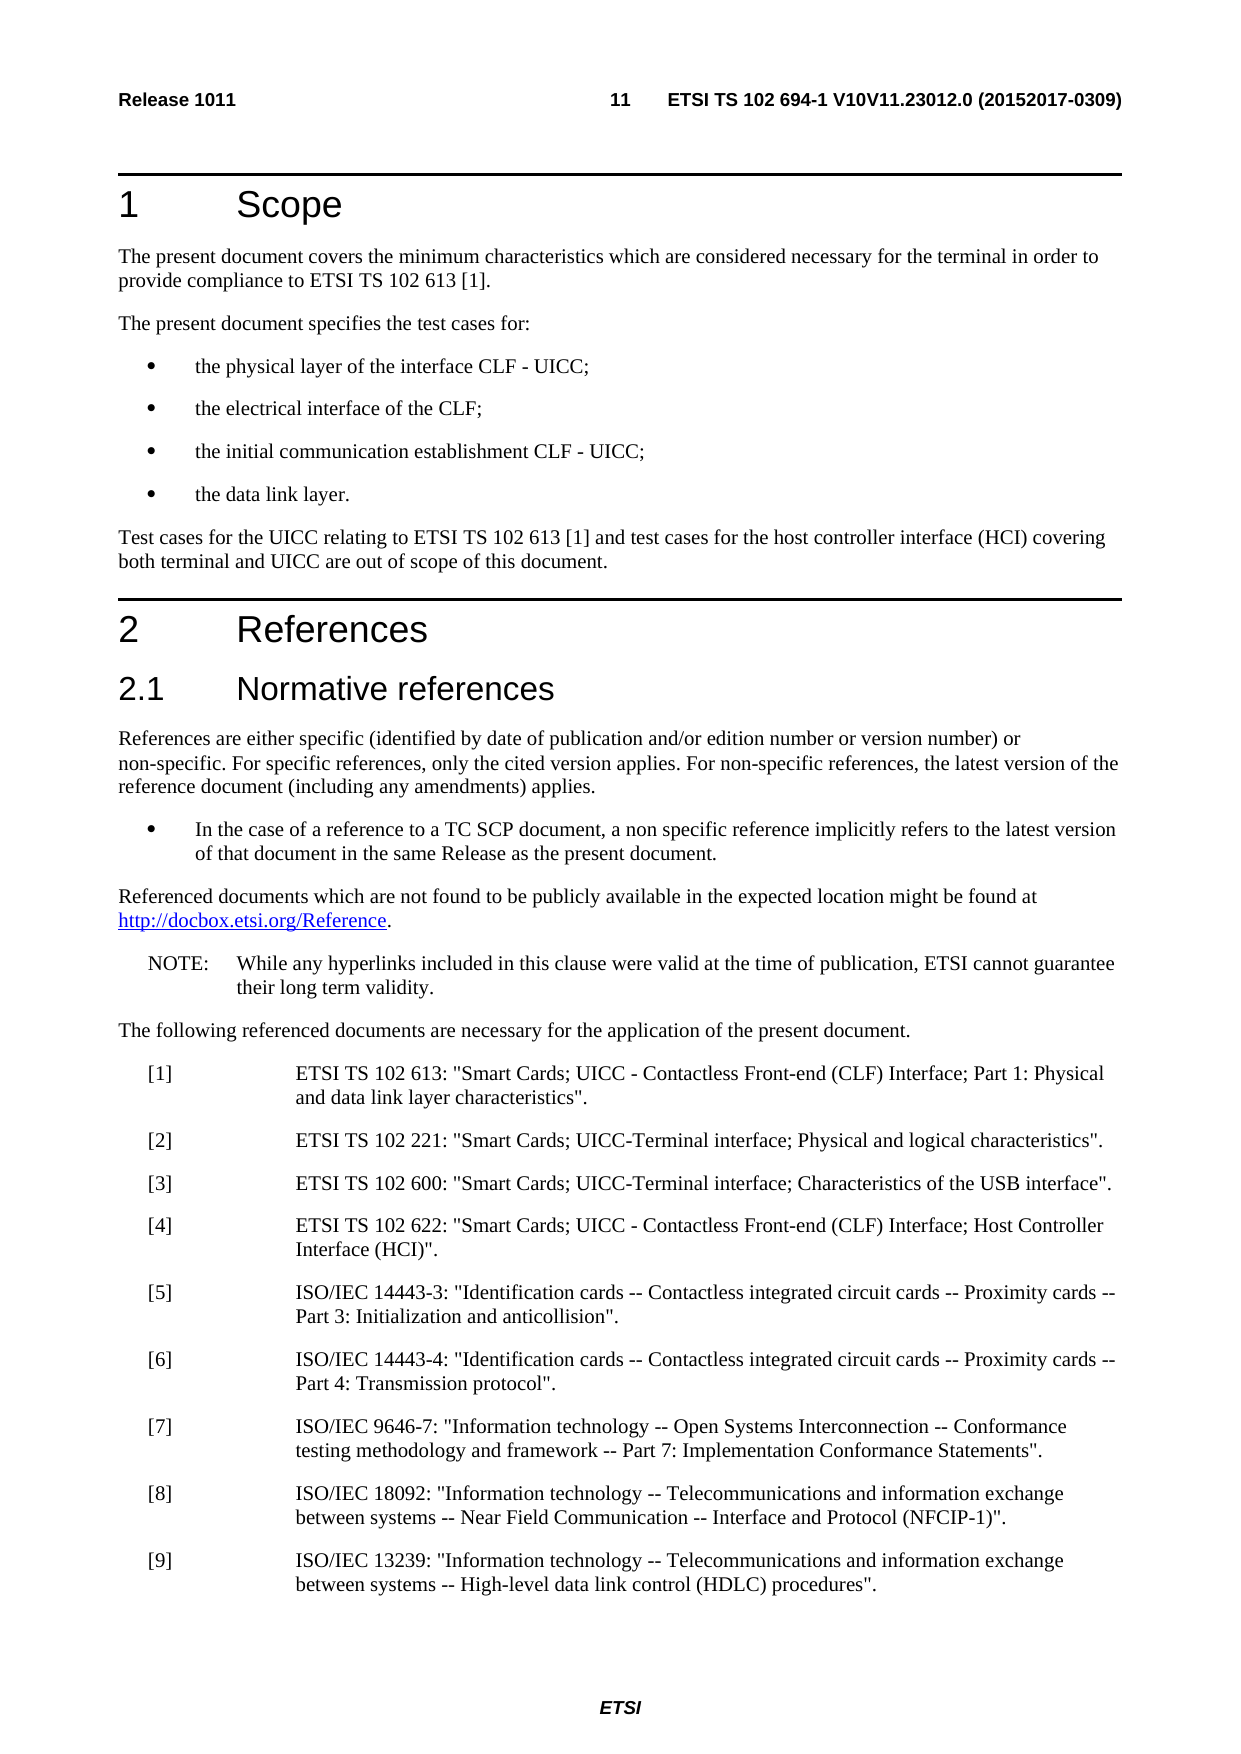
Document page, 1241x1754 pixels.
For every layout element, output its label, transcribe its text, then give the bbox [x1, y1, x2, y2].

subtitle 2.1 Normative references [118, 669, 1122, 708]
text the initial communication establishment CLF - UICC; [148, 439, 1122, 463]
text [3] ETSI TS 102 600: "Smart Cards; UICC-Terminal interface; Characteristics of the USB interface". [148, 1170, 1122, 1194]
text The present document specifies the test cases for: [118, 311, 1122, 335]
text In the case of a reference to a TC SCP document, a non specific reference implicitly refers to the latest version of that document in the same Release as the present document. [148, 817, 1122, 865]
text [8] ISO/IEC 18092: "Information technology -- Telecommunications and information exchange between systems -- Near Field Communication -- Interface and Protocol (NFCIP-1)". [148, 1481, 1122, 1529]
subtitle 1 Scope [118, 176, 1122, 225]
text [7] ISO/IEC 9646-7: "Information technology -- Open Systems Interconnection -- Conformance testing methodology and framework -- Part 7: Implementation Conformance Statements". [148, 1414, 1122, 1462]
text the physical layer of the interface CLF - UICC; [148, 353, 1122, 378]
text [1] ETSI TS 102 613: "Smart Cards; UICC - Contactless Front-end (CLF) Interface; Part 1: Physical and data link layer characteristics". [148, 1061, 1122, 1109]
text the electrical interface of the CLF; [148, 396, 1122, 420]
text Referenced documents which are not found to be publicly available in the expected location might be found at http://docbox.etsi.org/Reference. [118, 884, 1122, 932]
text References are either specific (identified by date of publication and/or edition number or version number) or non-specific. For specific references, only the cited version applies. For non-specific references, the latest version of the reference document (including any amendments) applies. [118, 726, 1122, 798]
text [5] ISO/IEC 14443-3: "Identification cards -- Contactless integrated circuit cards -- Proximity cards -- Part 3: Initialization and anticollision". [148, 1280, 1122, 1328]
text [6] ISO/IEC 14443-4: "Identification cards -- Contactless integrated circuit cards -- Proximity cards -- Part 4: Transmission protocol". [148, 1347, 1122, 1395]
text [9] ISO/IEC 13239: "Information technology -- Telecommunications and information exchange between systems -- High-level data link control (HDLC) procedures". [148, 1548, 1122, 1596]
text The following referenced documents are necessary for the application of the present document. [118, 1018, 1122, 1042]
text [4] ETSI TS 102 622: "Smart Cards; UICC - Contactless Front-end (CLF) Interface; Host Controller Interface (HCI)". [148, 1213, 1122, 1261]
subtitle 2 References [118, 601, 1122, 650]
text NOTE: While any hyperlinks included in this clause were valid at the time of publication, ETSI cannot guarantee their long term validity. [148, 951, 1122, 999]
text the data link layer. [148, 482, 1122, 506]
text [2] ETSI TS 102 221: "Smart Cards; UICC-Terminal interface; Physical and logical characteristics". [148, 1128, 1122, 1152]
